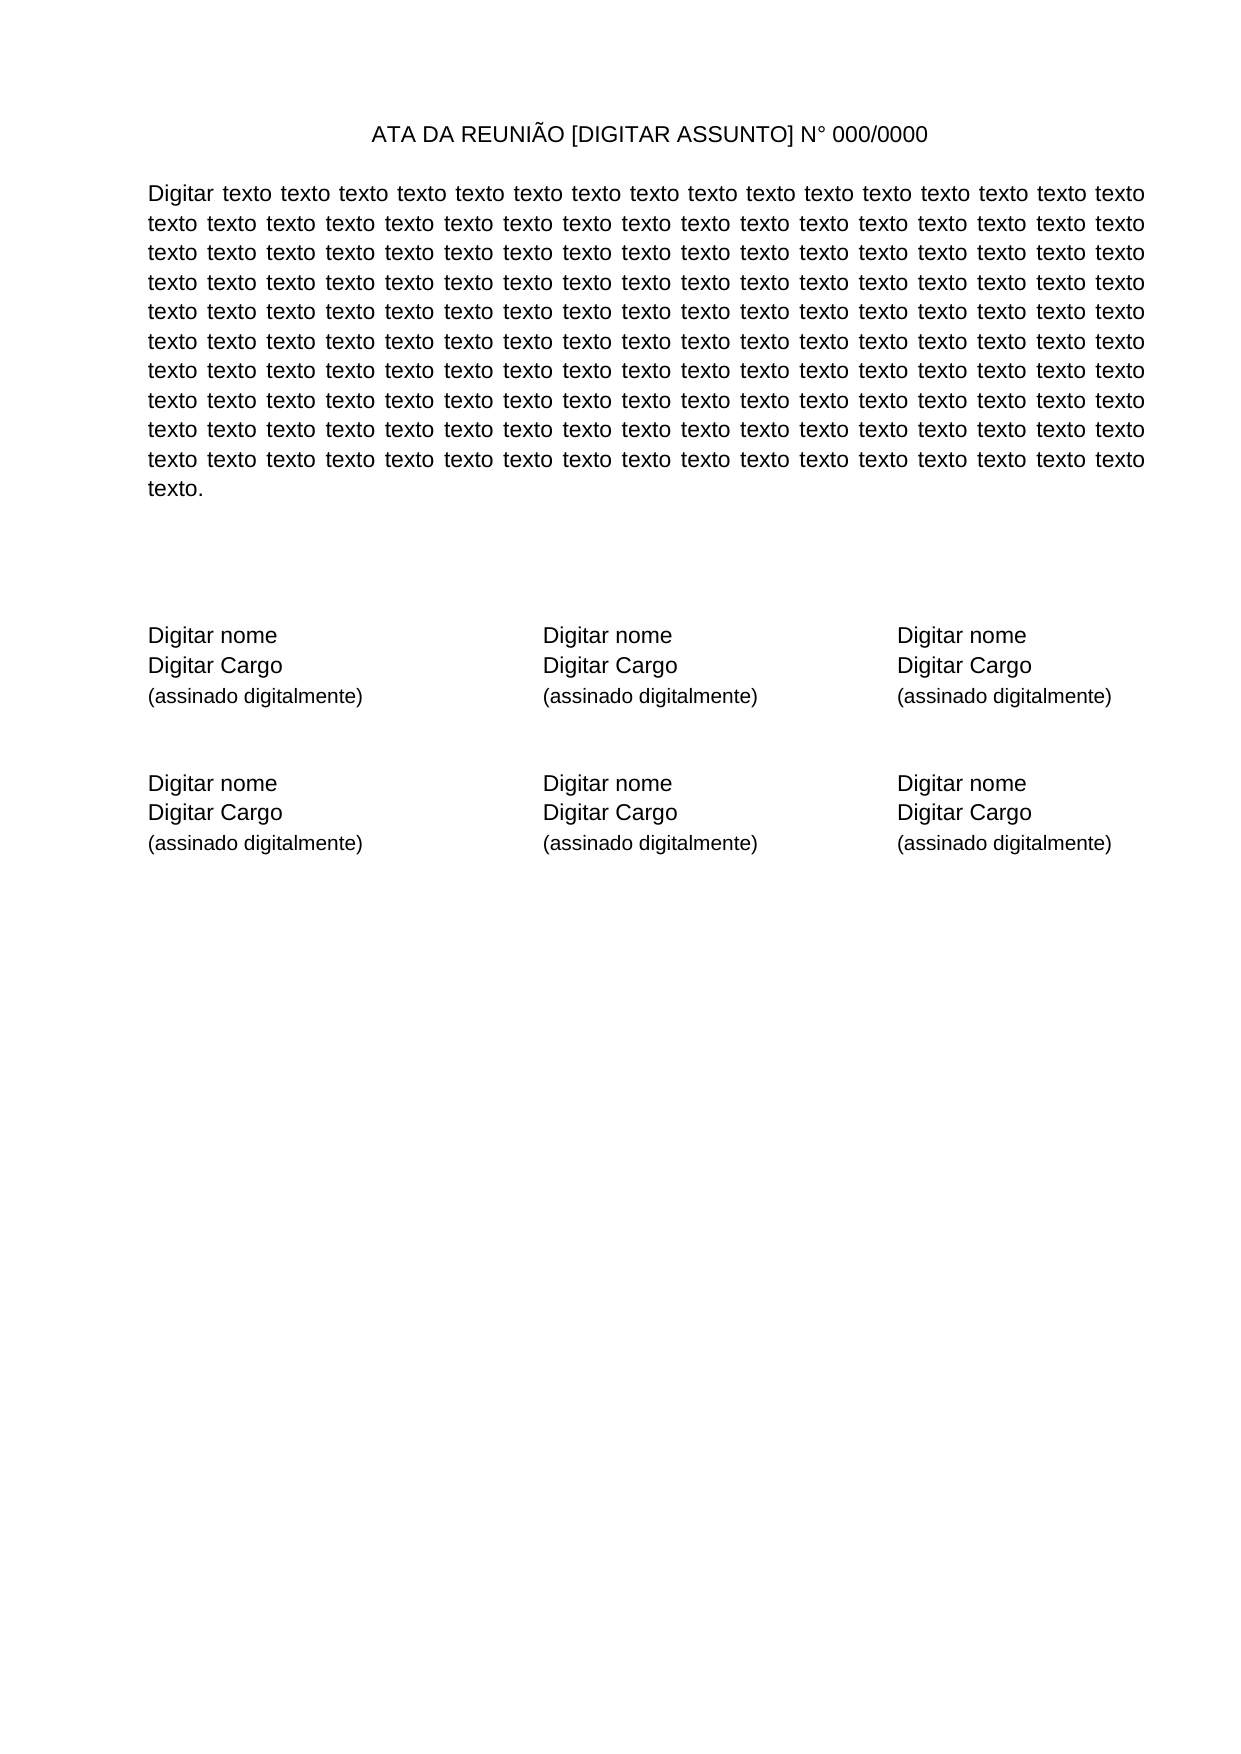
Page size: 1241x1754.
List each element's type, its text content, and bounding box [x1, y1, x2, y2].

table_header Digitar nome Digitar Cargo (assinado digitalmente) [897, 619, 1163, 708]
table_header Digitar nome Digitar Cargo (assinado digitalmente) [148, 619, 543, 708]
table_header Digitar nome Digitar Cargo (assinado digitalmente) [897, 767, 1163, 855]
text ATA DA REUNIÃO [DIGITAR ASSUNTO] N° 000/0000 [148, 118, 1152, 148]
text Digitar texto texto texto texto texto texto texto texto texto texto texto texto texto texto texto texto texto texto texto texto texto texto texto texto texto texto texto texto texto texto texto texto texto texto texto texto texto texto texto texto texto texto texto texto texto texto texto texto texto texto texto texto texto texto texto texto texto texto texto texto texto texto texto texto texto texto texto texto texto texto texto texto texto texto texto texto texto texto texto texto texto texto texto texto texto texto texto texto texto texto texto texto texto texto texto texto texto texto texto texto texto texto texto texto texto texto texto texto texto texto texto texto texto texto texto texto texto texto texto texto texto texto texto texto texto texto texto texto texto texto texto texto texto texto texto texto texto texto texto texto texto texto texto texto texto texto texto texto texto texto texto texto texto texto texto texto texto texto texto texto texto texto texto texto texto texto texto texto texto texto. [148, 177, 1146, 501]
table_header Digitar nome Digitar Cargo (assinado digitalmente) [543, 767, 897, 855]
table_header Digitar nome Digitar Cargo (assinado digitalmente) [148, 767, 543, 855]
table_header Digitar nome Digitar Cargo (assinado digitalmente) [543, 619, 897, 708]
